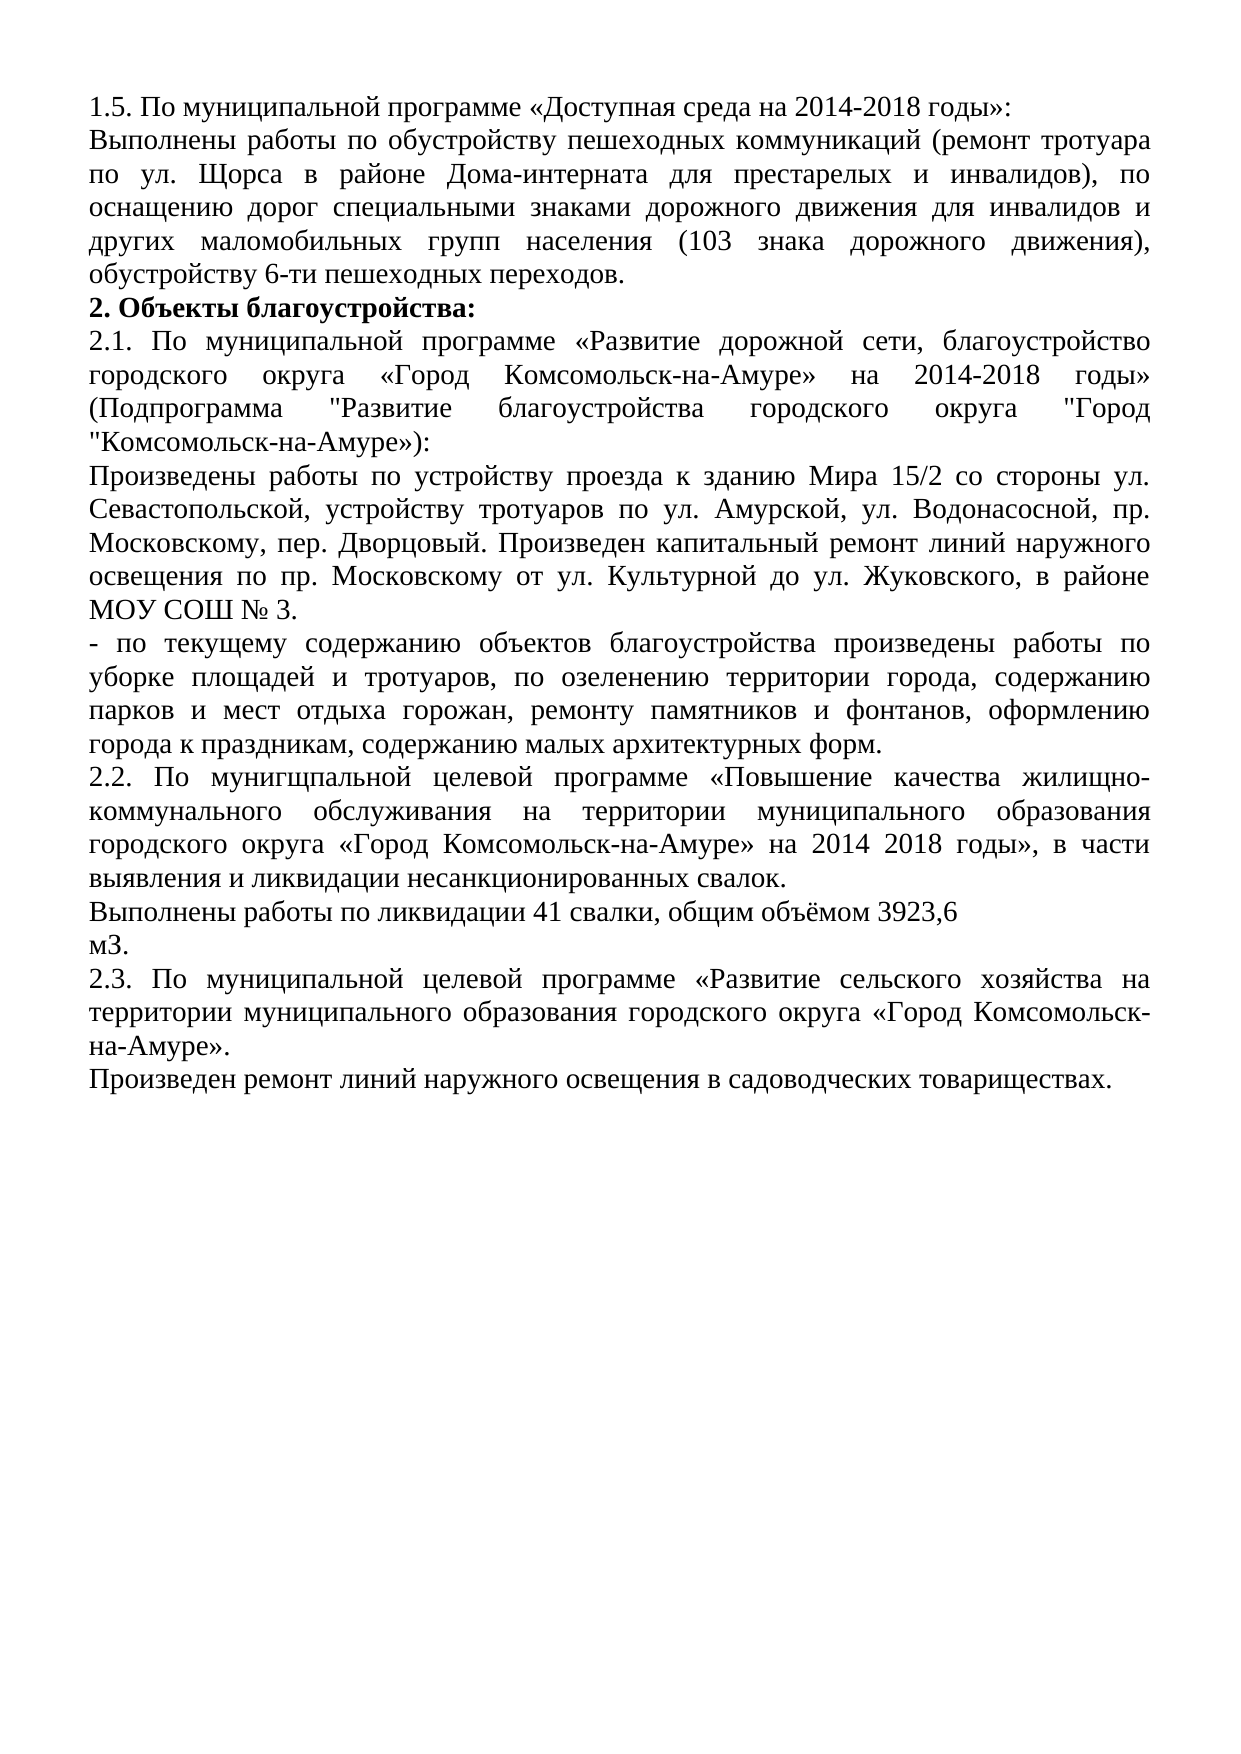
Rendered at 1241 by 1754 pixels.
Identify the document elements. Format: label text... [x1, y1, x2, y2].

text Произведены работы по устройству проезда к зданию Мира 15/2 со стороны ул. Севастопольской, устройству тротуаров по ул. Амурской, ул. Водонасосной, пр. Московскому, пер. Дворцовый. Произведен капитальный ремонт линий наружного освещения по пр. Московскому от ул. Культурной до ул. Жуковского, в районе МОУ СОШ № 3. [89, 458, 1152, 625]
text 2.2. По мунигщпальной целевой программе «Повышение качества жилищно-коммунального обслуживания на территории муниципального образования городского округа «Город Комсомольск-на-Амуре» на 2014 2018 годы», в части выявления и ликвидации несанкционированных свалок. [89, 759, 1152, 894]
text 2.3. По муниципальной целевой программе «Развитие сельского хозяйства на территории муниципального образования городского округа «Город Комсомольск-на-Амуре». [89, 961, 1152, 1061]
text - по текущему содержанию объектов благоустройства произведены работы по уборке площадей и тротуаров, по озеленению территории города, содержанию парков и мест отдыха горожан, ремонту памятников и фонтанов, оформлению города к праздникам, содержанию малых архитектурных форм. [89, 625, 1152, 759]
text 2.1. По муниципальной программе «Развитие дорожной сети, благоустройство городского округа «Город Комсомольск-на-Амуре» на 2014-2018 годы» (Подпрограмма "Развитие благоустройства городского округа "Город "Комсомольск-на-Амуре»): [89, 323, 1152, 458]
text Произведен ремонт линий наружного освещения в садоводческих товариществах. [89, 1061, 1152, 1095]
text мЗ. [89, 927, 1152, 961]
text 2. Объекты благоустройства: [89, 290, 1152, 323]
text 1.5. По муниципальной программе «Доступная среда на 2014-2018 годы»: [89, 89, 1152, 122]
text Выполнены работы по ликвидации 41 свалки, общим объёмом 3923,6 [89, 894, 1152, 927]
text Выполнены работы по обустройству пешеходных коммуникаций (ремонт тротуара по ул. Щорса в районе Дома-интерната для престарелых и инвалидов), по оснащению дорог специальными знаками дорожного движения для инвалидов и других маломобильных групп населения (103 знака дорожного движения), обустройству 6-ти пешеходных переходов. [89, 122, 1152, 290]
